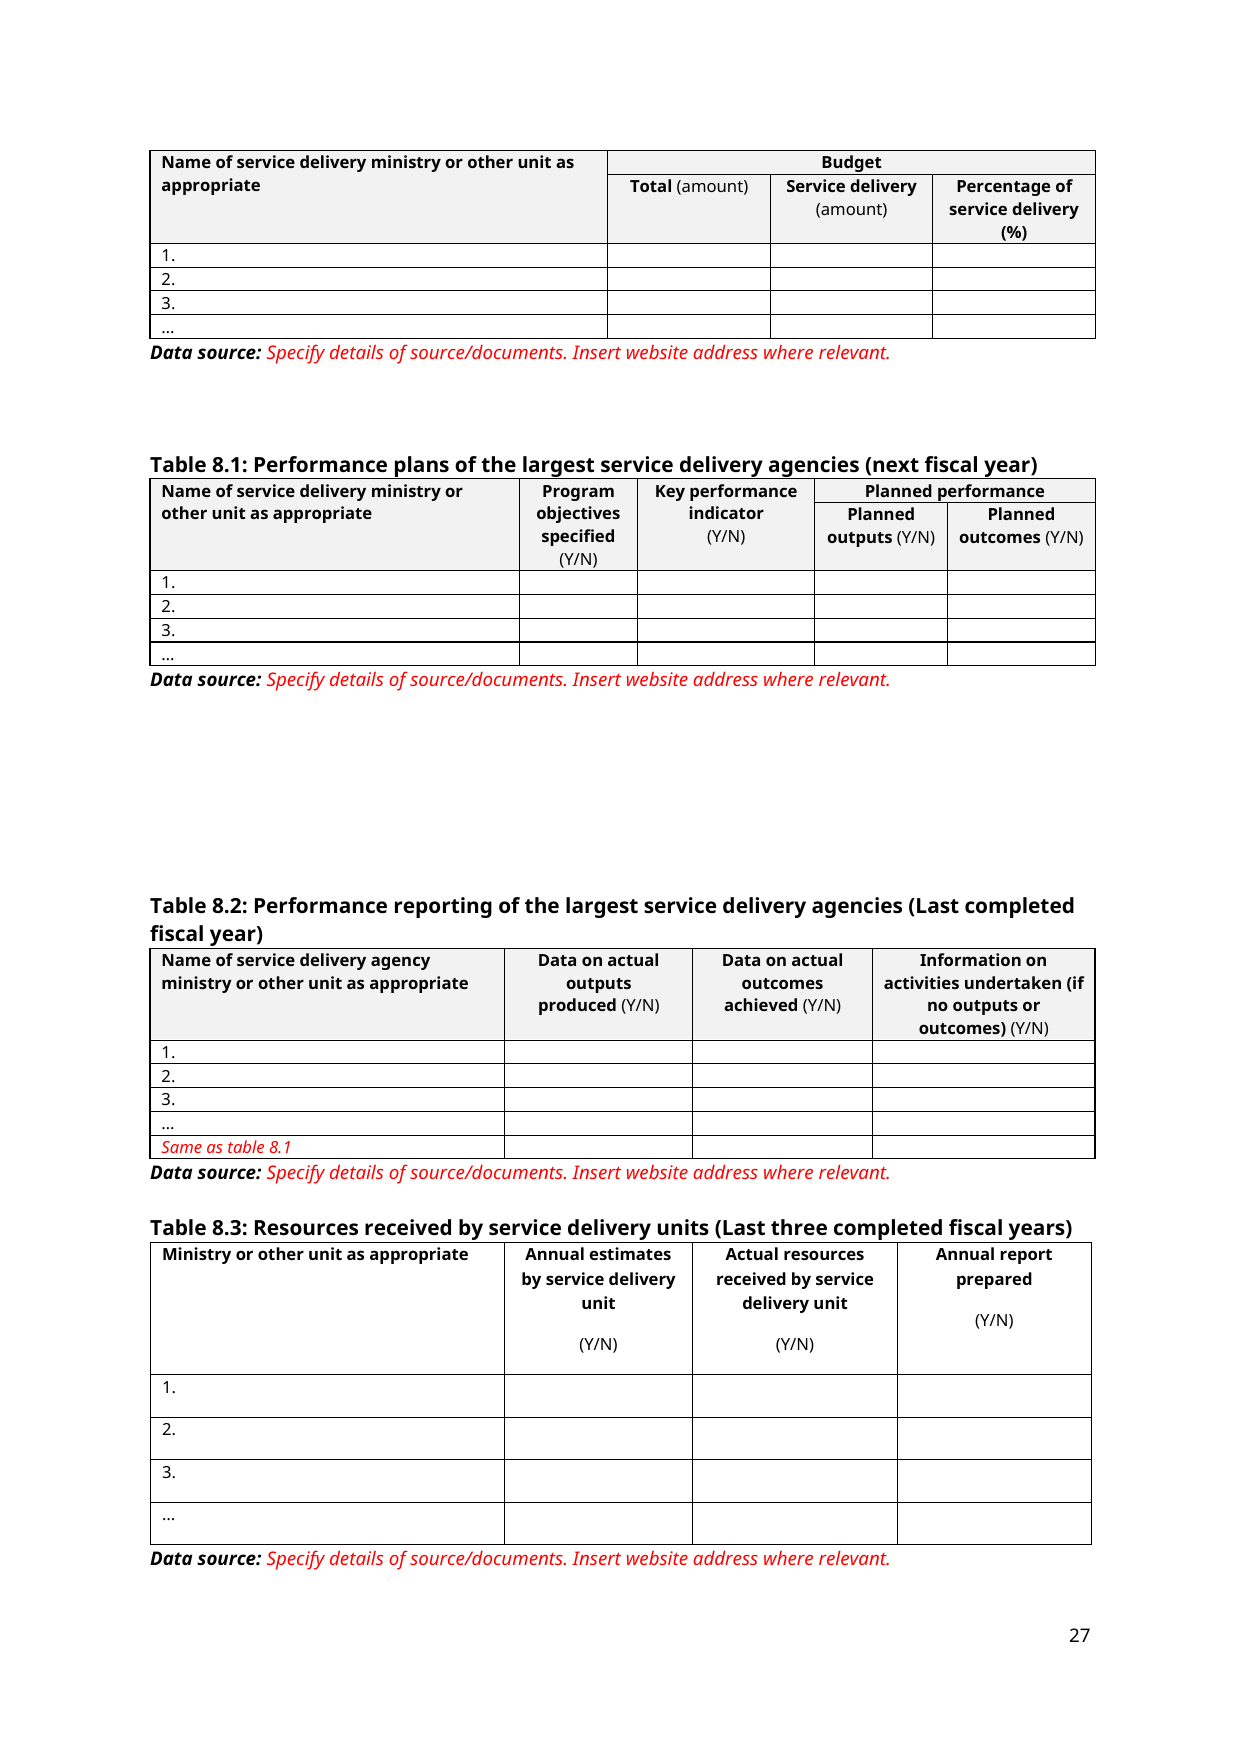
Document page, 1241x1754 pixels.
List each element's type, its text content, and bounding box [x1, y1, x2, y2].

table_cell [873, 1064, 1094, 1087]
table_cell Planned outputs (Y/N) [815, 503, 947, 570]
list Data source: Specify details of source/documents. Insert website address where relevant. [150, 1545, 1090, 1571]
table_cell [608, 244, 770, 267]
table_cell [638, 571, 814, 594]
table_header Annual report prepared (Y/N) [898, 1243, 1091, 1374]
table_cell … [151, 315, 607, 338]
table_cell [505, 1375, 692, 1417]
table_cell [505, 1041, 692, 1063]
table_cell [693, 1136, 872, 1158]
text Table 8.1: Performance plans of the largest service delivery agencies (next fiscal year) [150, 450, 1090, 478]
table_header Actual resources received by service delivery unit (Y/N) [693, 1243, 897, 1374]
table_cell [948, 571, 1095, 594]
table_header Program objectives specified (Y/N) [520, 479, 637, 570]
table_cell [520, 619, 637, 641]
table_cell 3. [151, 291, 607, 314]
table_header Planned performance [815, 479, 1095, 502]
table_cell [771, 315, 932, 338]
table_cell [693, 1460, 897, 1502]
table_header Name of service delivery ministry or other unit as appropriate [151, 479, 519, 570]
text Data source: Specify details of source/documents. Insert website address where relevant. [150, 1159, 1090, 1185]
table_cell [898, 1418, 1091, 1459]
table_cell 2. [151, 268, 607, 290]
table_cell Percentage of service delivery (%) [933, 175, 1095, 243]
table_cell [898, 1460, 1091, 1502]
table_cell [933, 291, 1095, 314]
text Table 8.2: Performance reporting of the largest service delivery agencies (Last completed fiscal year) [150, 891, 1090, 948]
table_cell [505, 1136, 692, 1158]
table_cell [520, 643, 637, 665]
table_cell [898, 1503, 1091, 1544]
table_header Ministry or other unit as appropriate [151, 1243, 504, 1374]
table_cell 2. [151, 1418, 504, 1459]
table_cell [771, 244, 932, 267]
table_cell [505, 1460, 692, 1502]
table_header Information on activities undertaken (if no outputs or outcomes) (Y/N) [873, 949, 1094, 1039]
table_cell … [151, 643, 519, 665]
table_cell [608, 291, 770, 314]
table_cell [933, 268, 1095, 290]
table_cell 1. [151, 571, 519, 594]
table_cell [873, 1112, 1094, 1134]
table_cell [933, 244, 1095, 267]
table_cell 1. [151, 244, 607, 267]
table_cell 3. [151, 1088, 504, 1111]
table_cell [693, 1041, 872, 1063]
table_cell 1. [151, 1041, 504, 1063]
table_cell 2. [151, 1064, 504, 1087]
table_cell [638, 619, 814, 641]
table_cell [608, 315, 770, 338]
table_cell Service delivery (amount) [771, 175, 932, 243]
text Data source: Specify details of source/documents. Insert website address where relevant. [150, 666, 1090, 692]
table_cell [693, 1375, 897, 1417]
table_cell [815, 643, 947, 665]
table_header Annual estimates by service delivery unit (Y/N) [505, 1243, 692, 1374]
table_cell [693, 1503, 897, 1544]
table_cell [771, 268, 932, 290]
table_cell 2. [151, 595, 519, 618]
table_cell [638, 643, 814, 665]
table_cell [520, 595, 637, 618]
table_cell [520, 571, 637, 594]
table_cell [873, 1136, 1094, 1158]
table_cell [815, 595, 947, 618]
table_cell [873, 1041, 1094, 1063]
table_cell [948, 643, 1095, 665]
table_cell [693, 1088, 872, 1111]
table_header Name of service delivery ministry or other unit as appropriate [151, 151, 607, 243]
table_cell [693, 1064, 872, 1087]
table_cell [948, 595, 1095, 618]
table_cell [693, 1418, 897, 1459]
text Table 8.3: Resources received by service delivery units (Last three completed fiscal years) [150, 1213, 1090, 1242]
table_cell [505, 1418, 692, 1459]
table_header Budget [608, 151, 1095, 174]
table_cell [608, 268, 770, 290]
table_cell [873, 1088, 1094, 1111]
table_header Data on actual outcomes achieved (Y/N) [693, 949, 872, 1039]
table_cell Total (amount) [608, 175, 770, 243]
table_header Data on actual outputs produced (Y/N) [505, 949, 692, 1039]
table_cell [505, 1064, 692, 1087]
table_cell [505, 1088, 692, 1111]
table_cell … [151, 1503, 504, 1544]
table_cell [898, 1375, 1091, 1417]
table_header Name of service delivery agency ministry or other unit as appropriate [151, 949, 504, 1039]
text Data source: Specify details of source/documents. Insert website address where relevant. [150, 339, 1090, 364]
table_cell [505, 1503, 692, 1544]
table_cell 3. [151, 1460, 504, 1502]
table_cell … [151, 1112, 504, 1134]
table_cell [638, 595, 814, 618]
table_header Key performance indicator (Y/N) [638, 479, 814, 570]
table_cell [815, 571, 947, 594]
table_cell 3. [151, 619, 519, 641]
table_cell [815, 619, 947, 641]
table_cell [771, 291, 932, 314]
table_cell [505, 1112, 692, 1134]
table_cell [693, 1112, 872, 1134]
table_cell Same as table 8.1 [151, 1136, 504, 1158]
table_cell [933, 315, 1095, 338]
table_cell [948, 619, 1095, 641]
table_cell 1. [151, 1375, 504, 1417]
table_cell Planned outcomes (Y/N) [948, 503, 1095, 570]
